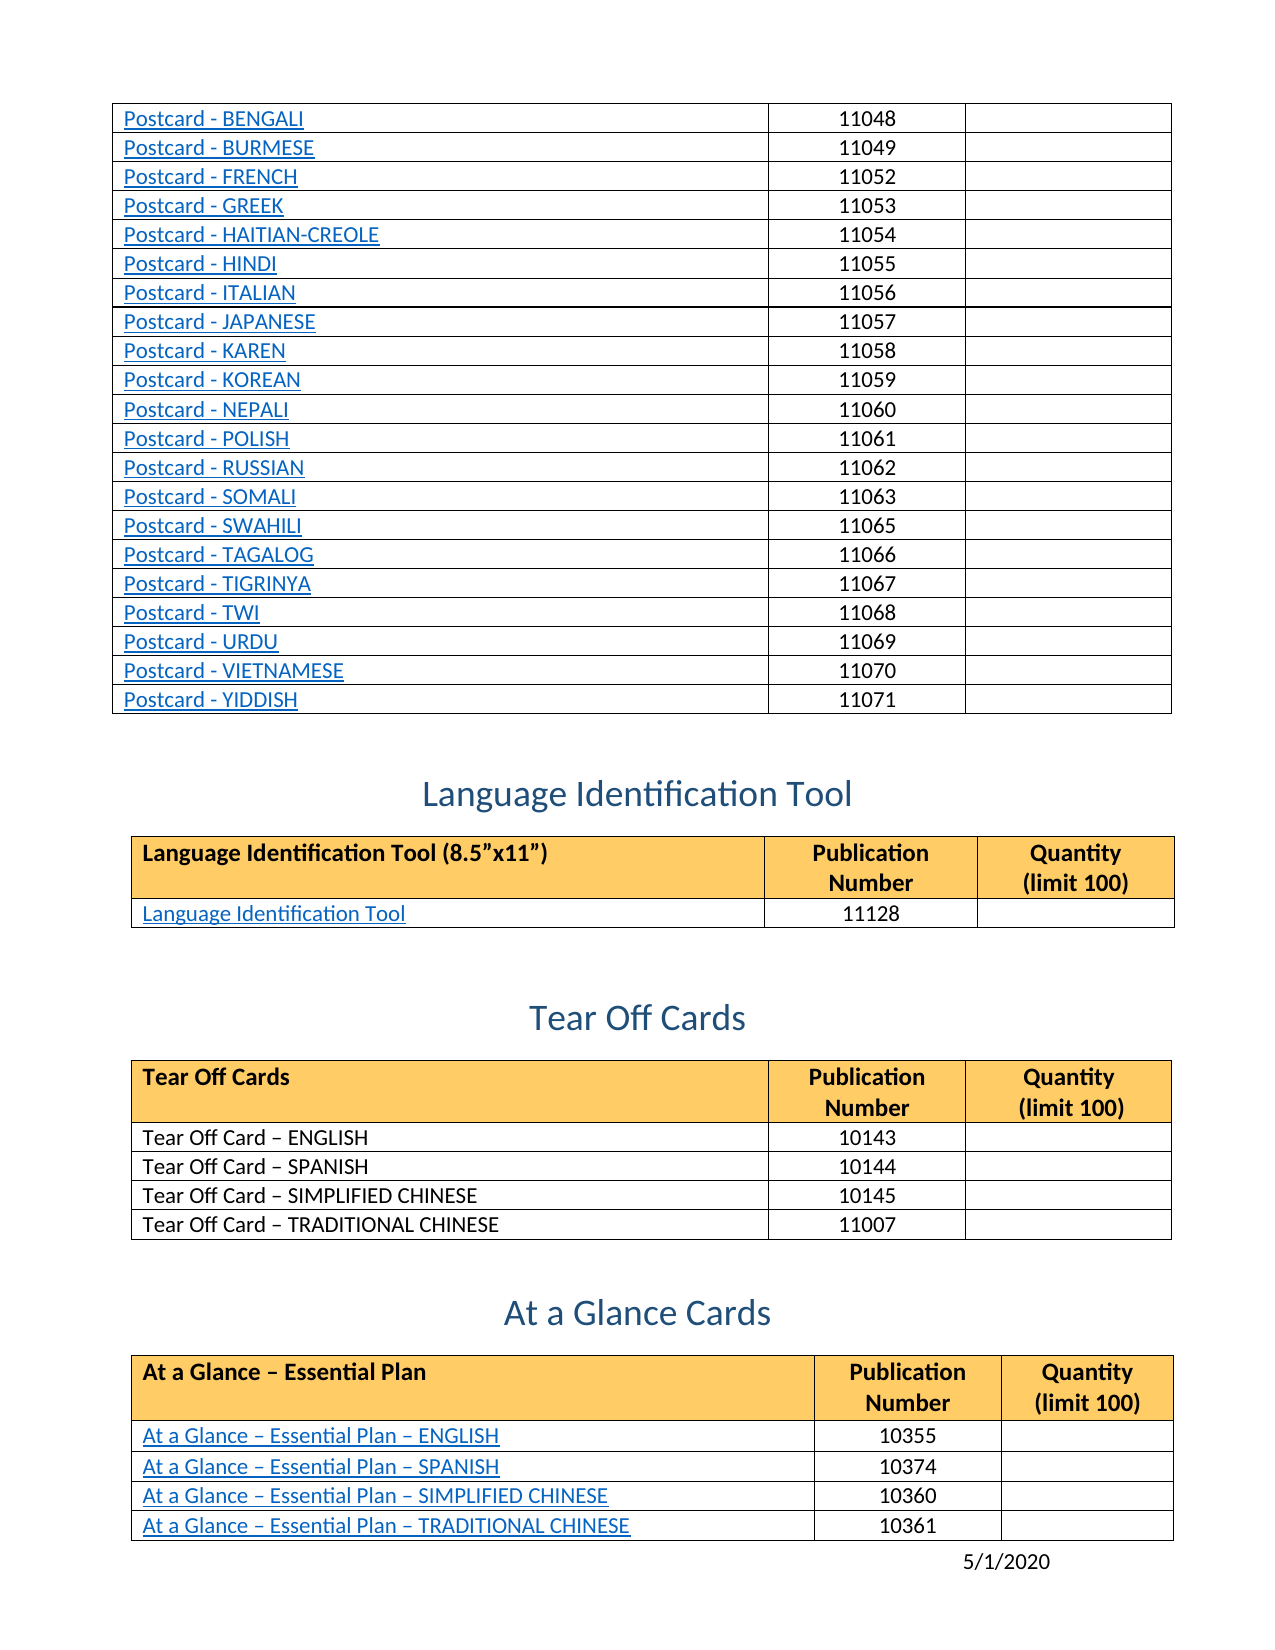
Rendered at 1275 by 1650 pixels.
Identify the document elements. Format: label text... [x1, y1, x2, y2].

table_cell 10143 [769, 1123, 965, 1151]
table_cell Postcard - HAITIAN-CREOLE [113, 220, 768, 248]
table_cell [1002, 1511, 1173, 1539]
table_cell Language Identification Tool [132, 899, 764, 927]
table_cell Postcard - TIGRINYA [113, 569, 768, 597]
table_cell 11049 [769, 133, 965, 161]
table_cell [1002, 1421, 1173, 1451]
table_cell 11053 [769, 191, 965, 219]
table_header At a Glance – Essential Plan [132, 1356, 814, 1420]
table_cell Postcard - YIDDISH [113, 685, 768, 713]
table_cell Postcard - ITALIAN [113, 279, 768, 306]
table_cell [966, 627, 1171, 655]
table_cell Postcard - POLISH [113, 424, 768, 452]
table_cell [966, 569, 1171, 597]
table_cell [966, 482, 1171, 510]
table_cell [966, 337, 1171, 364]
table_cell Postcard - SOMALI [113, 482, 768, 510]
table_cell Postcard - TAGALOG [113, 540, 768, 568]
table_cell 11057 [769, 308, 965, 336]
table_cell Postcard - HINDI [113, 249, 768, 277]
table_cell [966, 1152, 1171, 1180]
table_header Publication Number [765, 837, 977, 898]
table_cell [966, 220, 1171, 248]
text Tear Off Cards [75, 994, 1200, 1040]
table_cell 11067 [769, 569, 965, 597]
table_cell 11071 [769, 685, 965, 713]
table_cell [966, 279, 1171, 306]
table_cell Postcard - RUSSIAN [113, 453, 768, 481]
table_cell [966, 685, 1171, 713]
table_cell [966, 656, 1171, 684]
table_cell [966, 598, 1171, 626]
table_cell At a Glance – Essential Plan – SPANISH [132, 1452, 814, 1481]
table_header Publication Number [815, 1356, 1001, 1420]
table_header Quantity (limit 100) [978, 837, 1174, 898]
table_header Language Identification Tool (8.5”x11”) [132, 837, 764, 898]
table_cell Tear Off Card – ENGLISH [132, 1123, 768, 1151]
table_cell [1002, 1452, 1173, 1481]
table_cell Postcard - NEPALI [113, 395, 768, 423]
table_cell 11062 [769, 453, 965, 481]
table_cell 11056 [769, 279, 965, 306]
table_cell 11128 [765, 899, 977, 927]
table_cell 11052 [769, 162, 965, 190]
table_cell [1002, 1482, 1173, 1510]
table_cell 11060 [769, 395, 965, 423]
table_cell At a Glance – Essential Plan – SIMPLIFIED CHINESE [132, 1482, 814, 1510]
table_cell 11065 [769, 511, 965, 539]
table_cell 11048 [769, 104, 965, 132]
table_cell Postcard - FRENCH [113, 162, 768, 190]
table_cell Tear Off Card – SIMPLIFIED CHINESE [132, 1181, 768, 1209]
table_cell 10374 [815, 1452, 1001, 1481]
table_cell Tear Off Card – SPANISH [132, 1152, 768, 1180]
table_cell 11069 [769, 627, 965, 655]
table_cell Postcard - SWAHILI [113, 511, 768, 539]
table_cell Postcard - KOREAN [113, 366, 768, 394]
table_cell At a Glance – Essential Plan – ENGLISH [132, 1421, 814, 1451]
table_cell [966, 395, 1171, 423]
table_cell [966, 540, 1171, 568]
table_cell 11068 [769, 598, 965, 626]
table_cell 11061 [769, 424, 965, 452]
table_cell [966, 424, 1171, 452]
table_cell 11058 [769, 337, 965, 364]
table_cell [966, 133, 1171, 161]
table_cell At a Glance – Essential Plan – TRADITIONAL CHINESE [132, 1511, 814, 1539]
text At a Glance Cards [75, 1289, 1200, 1335]
table_header Quantity (limit 100) [1002, 1356, 1173, 1420]
table_cell Tear Off Card – TRADITIONAL CHINESE [132, 1210, 768, 1238]
table_cell [966, 308, 1171, 336]
table_cell [966, 104, 1171, 132]
table_cell 10355 [815, 1421, 1001, 1451]
table_cell [966, 366, 1171, 394]
table_cell 10144 [769, 1152, 965, 1180]
table_cell 10145 [769, 1181, 965, 1209]
table_header Tear Off Cards [132, 1061, 768, 1122]
table_cell [966, 453, 1171, 481]
table_cell 10361 [815, 1511, 1001, 1539]
table_cell Postcard - JAPANESE [113, 308, 768, 336]
table_cell 11055 [769, 249, 965, 277]
table_cell Postcard - KAREN [113, 337, 768, 364]
table_header Quantity (limit 100) [966, 1061, 1171, 1122]
table_cell [978, 899, 1174, 927]
text Language Identification Tool [75, 769, 1200, 815]
table_cell 11007 [769, 1210, 965, 1238]
table_cell 11066 [769, 540, 965, 568]
table_cell Postcard - BENGALI [113, 104, 768, 132]
table_cell 11063 [769, 482, 965, 510]
table_cell [966, 162, 1171, 190]
table_cell 11054 [769, 220, 965, 248]
table_cell Postcard - VIETNAMESE [113, 656, 768, 684]
table_cell 11070 [769, 656, 965, 684]
table_cell [966, 511, 1171, 539]
table_cell [966, 249, 1171, 277]
table_cell [966, 1181, 1171, 1209]
table_header Publication Number [769, 1061, 965, 1122]
table_cell Postcard - TWI [113, 598, 768, 626]
table_cell Postcard - URDU [113, 627, 768, 655]
table_cell 10360 [815, 1482, 1001, 1510]
table_cell [966, 1210, 1171, 1238]
table_cell Postcard - GREEK [113, 191, 768, 219]
table_cell [966, 1123, 1171, 1151]
table_cell 11059 [769, 366, 965, 394]
table_cell Postcard - BURMESE [113, 133, 768, 161]
table_cell [966, 191, 1171, 219]
